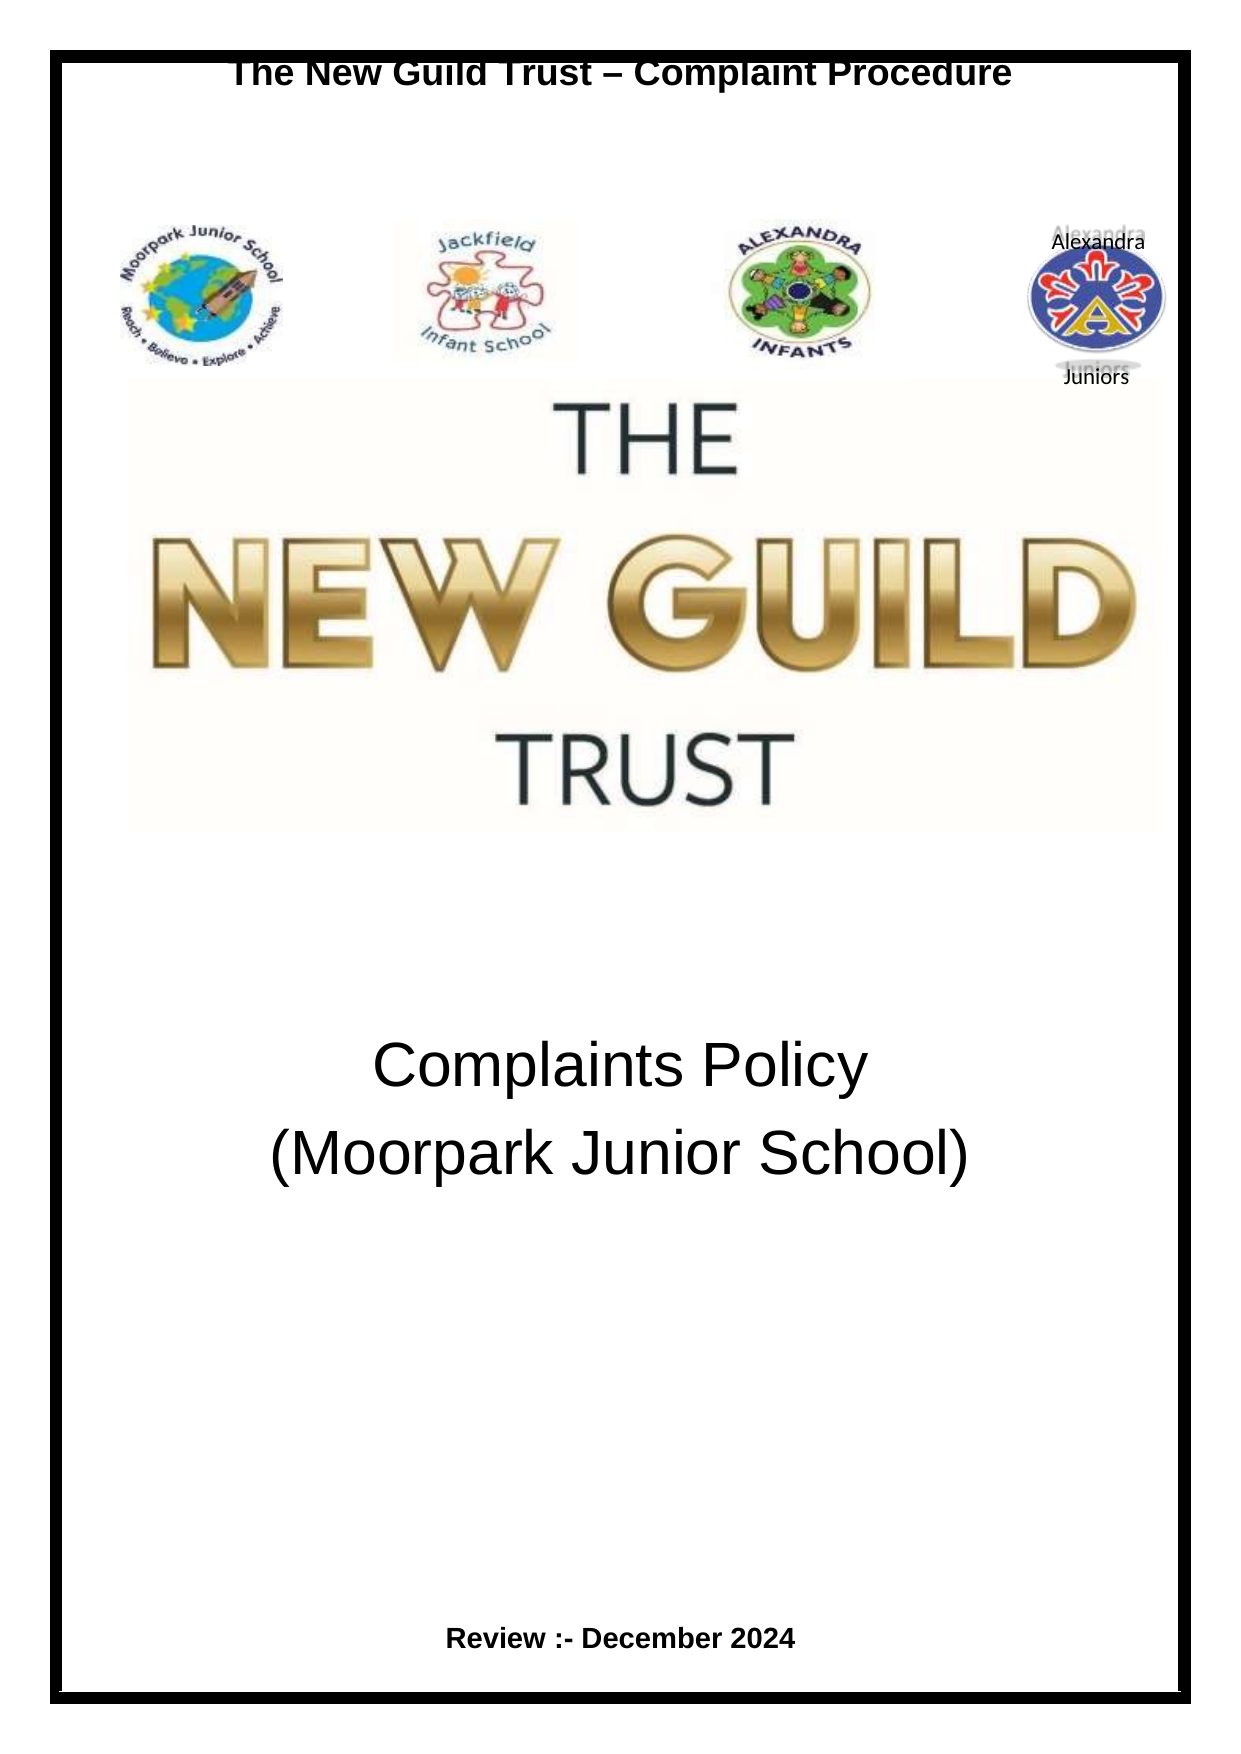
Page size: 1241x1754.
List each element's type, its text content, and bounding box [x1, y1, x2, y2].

picture [128, 217, 1177, 832]
picture [393, 219, 578, 365]
text (Moorpark Junior School) [101, 1116, 1140, 1188]
text Complaints Policy [101, 1027, 1139, 1099]
picture [120, 210, 283, 366]
